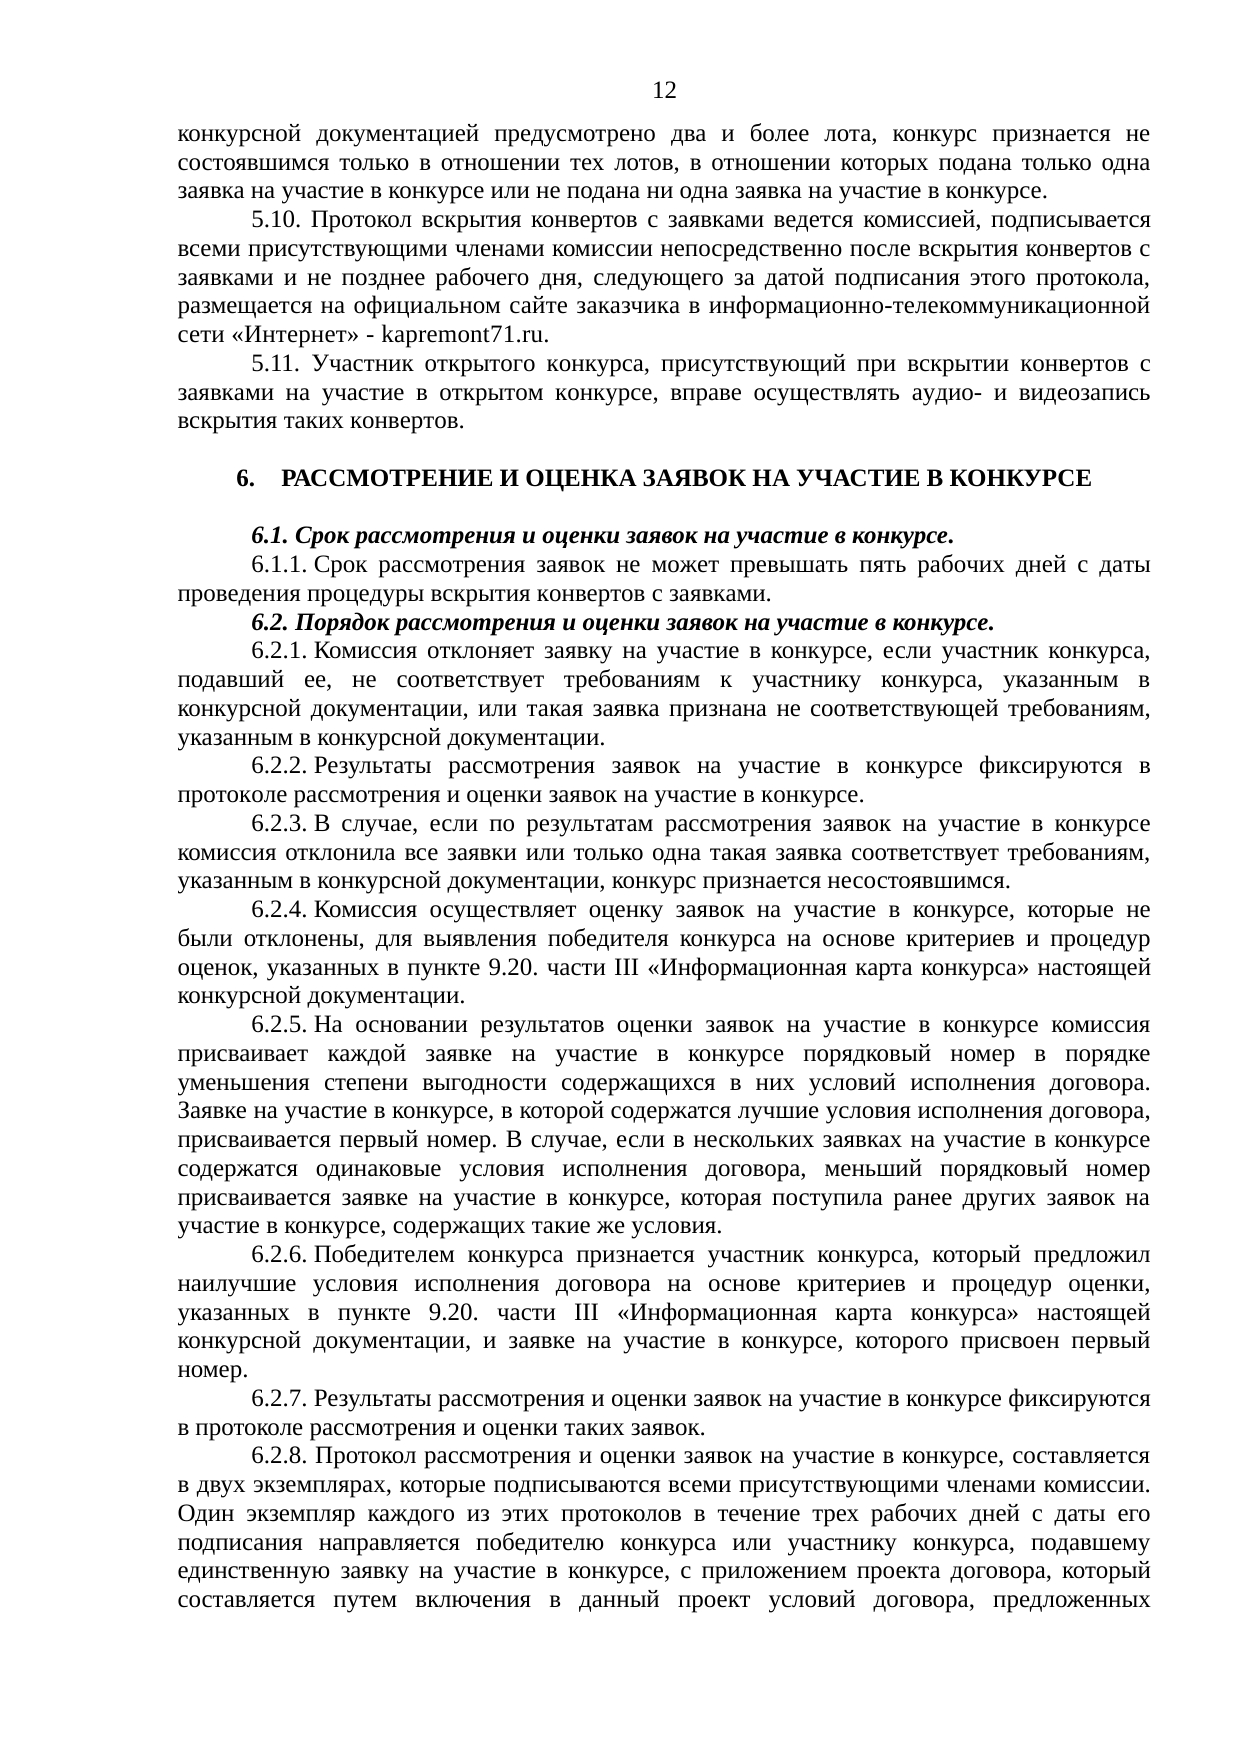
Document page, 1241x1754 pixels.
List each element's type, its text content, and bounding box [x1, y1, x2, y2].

text 5.11. Участник открытого конкурса, присутствующий при вскрытии конвертов с заявками на участие в открытом конкурсе, вправе осуществлять аудио- и видеозапись вскрытия таких конвертов. [177, 348, 1152, 434]
text 6.2.7. Результаты рассмотрения и оценки заявок на участие в конкурсе фиксируются в протоколе рассмотрения и оценки таких заявок. [177, 1383, 1152, 1441]
text 6.2.1. Комиссия отклоняет заявку на участие в конкурсе, если участник конкурса, подавший ее, не соответствует требованиям к участнику конкурса, указанным в конкурсной документации, или такая заявка признана не соответствующей требованиям, указанным в конкурсной документации. [177, 636, 1152, 751]
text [177, 1441, 1152, 1613]
text 6.2.6. Победителем конкурса признается участник конкурса, который предложил наилучшие условия исполнения договора на основе критериев и процедур оценки, указанных в пункте 9.20. части III «Информационная карта конкурса» настоящей конкурсной документации, и заявке на участие в конкурсе, которого присвоен первый номер. [177, 1239, 1152, 1383]
text 6.2. Порядок рассмотрения и оценки заявок на участие в конкурсе. [177, 607, 1152, 636]
text 6.1.1. Срок рассмотрения заявок не может превышать пять рабочих дней с даты проведения процедуры вскрытия конвертов с заявками. [177, 549, 1152, 607]
subtitle 6.1. Срок рассмотрения и оценки заявок на участие в конкурсе. [177, 521, 1152, 549]
text 6.2.3. В случае, если по результатам рассмотрения заявок на участие в конкурсе комиссия отклонила все заявки или только одна такая заявка соответствует требованиям, указанным в конкурсной документации, конкурс признается несостоявшимся. [177, 808, 1152, 894]
text 6.2.5. На основании результатов оценки заявок на участие в конкурсе комиссия присваивает каждой заявке на участие в конкурсе порядковый номер в порядке уменьшения степени выгодности содержащихся в них условий исполнения договора. Заявке на участие в конкурсе, в которой содержатся лучшие условия исполнения договора, присваивается первый номер. В случае, если в нескольких заявках на участие в конкурсе содержатся одинаковые условия исполнения договора, меньший порядковый номер присваивается заявке на участие в конкурсе, которая поступила ранее других заявок на участие в конкурсе, содержащих такие же условия. [177, 1009, 1152, 1239]
text 6.2.4. Комиссия осуществляет оценку заявок на участие в конкурсе, которые не были отклонены, для выявления победителя конкурса на основе критериев и процедур оценок, указанных в пункте 9.20. части III «Информационная карта конкурса» настоящей конкурсной документации. [177, 894, 1152, 1009]
text 6.2.2. Результаты рассмотрения заявок на участие в конкурсе фиксируются в протоколе рассмотрения и оценки заявок на участие в конкурсе. [177, 751, 1152, 808]
subtitle РАССМОТРЕНИЕ И ОЦЕНКА ЗАЯВОК НА УЧАСТИЕ В КОНКУРСЕ [177, 463, 1152, 492]
text 5.10. Протокол вскрытия конвертов с заявками ведется комиссией, подписывается всеми присутствующими членами комиссии непосредственно после вскрытия конвертов с заявками и не позднее рабочего дня, следующего за датой подписания этого протокола, размещается на официальном сайте заказчика в информационно-телекоммуникационной сети «Интернет» - kapremont71.ru. [177, 204, 1152, 348]
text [177, 118, 1152, 204]
